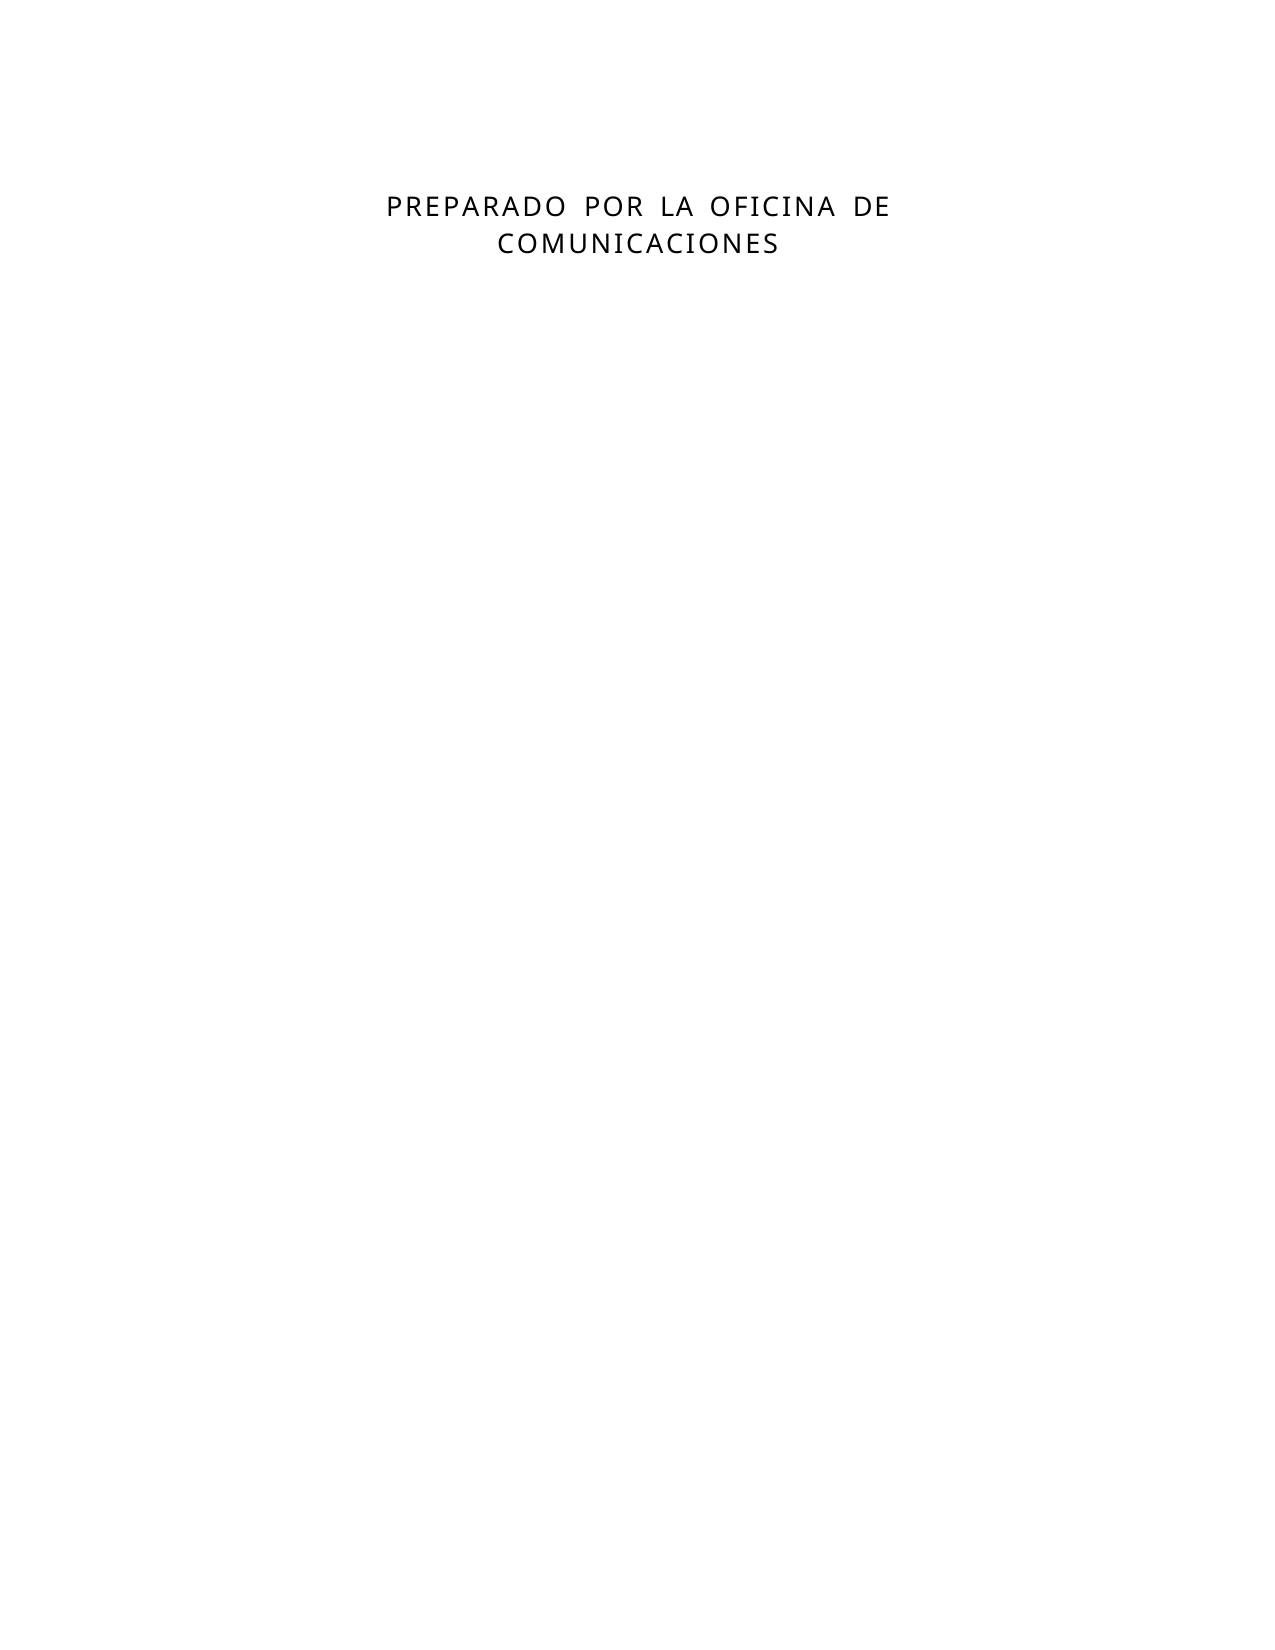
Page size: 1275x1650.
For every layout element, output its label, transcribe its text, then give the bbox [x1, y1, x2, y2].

text PREPARADO POR LA OFICINA DE COMUNICACIONES [248, 187, 1027, 261]
